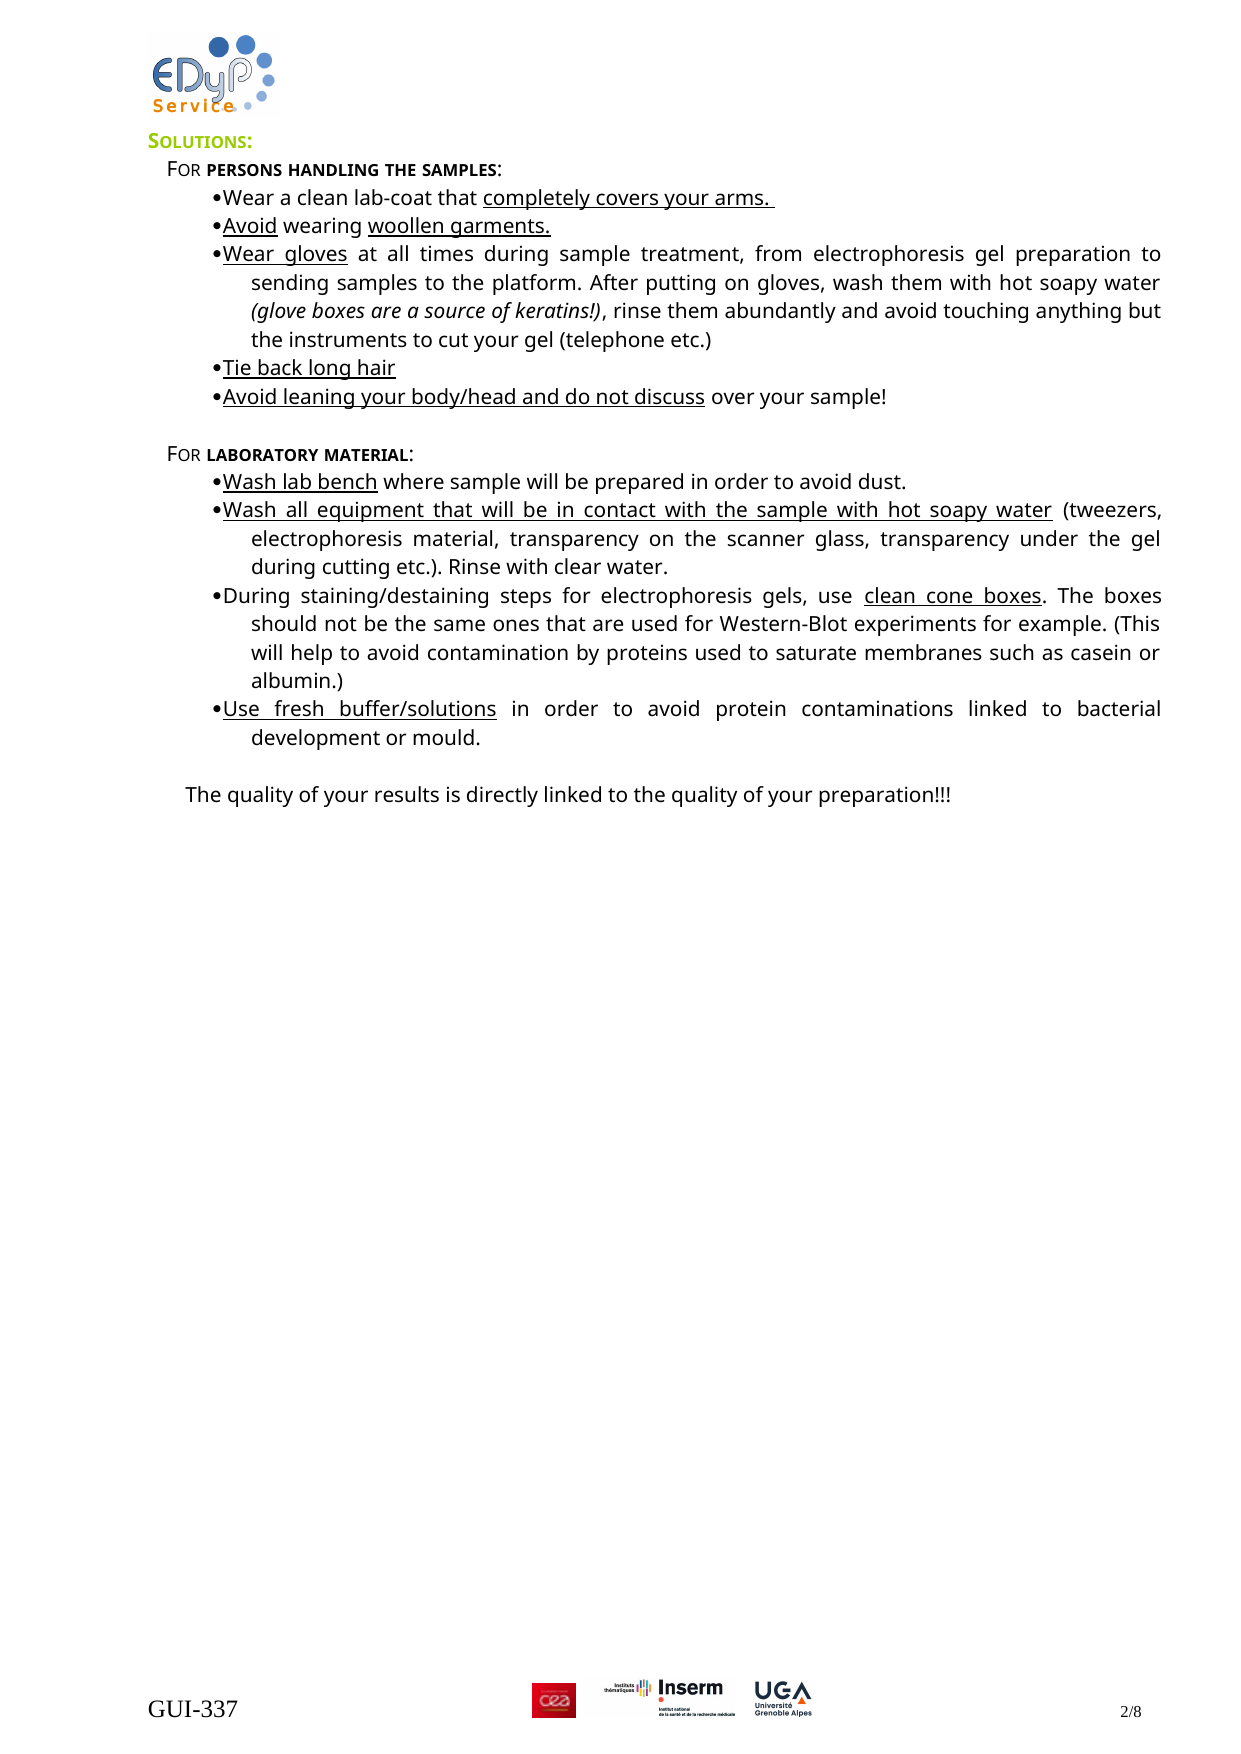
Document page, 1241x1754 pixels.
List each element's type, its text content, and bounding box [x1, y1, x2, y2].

text For persons handling the samples: [148, 154, 1162, 183]
text For laboratory material: [148, 439, 1162, 467]
list Wear gloves at all times during sample treatment, from electrophoresis gel preparation to sending samples to the platform. After putting on gloves, wash them with hot soapy water (glove boxes are a source of keratins!), rinse them abundantly and avoid touching anything but the instruments to cut your gel (telephone etc.) [213, 239, 1162, 353]
list Tie back long hair [213, 353, 1162, 382]
list Wash lab bench where sample will be prepared in order to avoid dust. [213, 467, 1162, 496]
list Wear a clean lab-coat that completely covers your arms. [213, 183, 1162, 211]
picture [753, 1679, 814, 1718]
list Use fresh buffer/solutions in order to avoid protein contaminations linked to bacterial development or mould. [213, 694, 1162, 751]
list Avoid leaning your body/head and do not discuss over your sample! [213, 382, 1162, 410]
picture [582, 1678, 736, 1718]
list Wash all equipment that will be in contact with the sample with hot soapy water (tweezers, electrophoresis material, transparency on the scanner glass, transparency under the gel during cutting etc.). Rinse with clear water. [213, 496, 1162, 581]
picture [147, 32, 279, 117]
list During staining/destaining steps for electrophoresis gels, use clean cone boxes. The boxes should not be the same ones that are used for Western-Blot experiments for example. (This will help to avoid contamination by proteins used to saturate membranes such as casein or albumin.) [213, 581, 1162, 694]
text The quality of your results is directly linked to the quality of your preparation!!! [185, 780, 1162, 808]
text Solutions: [148, 126, 1162, 154]
list Avoid wearing woollen garments. [213, 211, 1162, 239]
